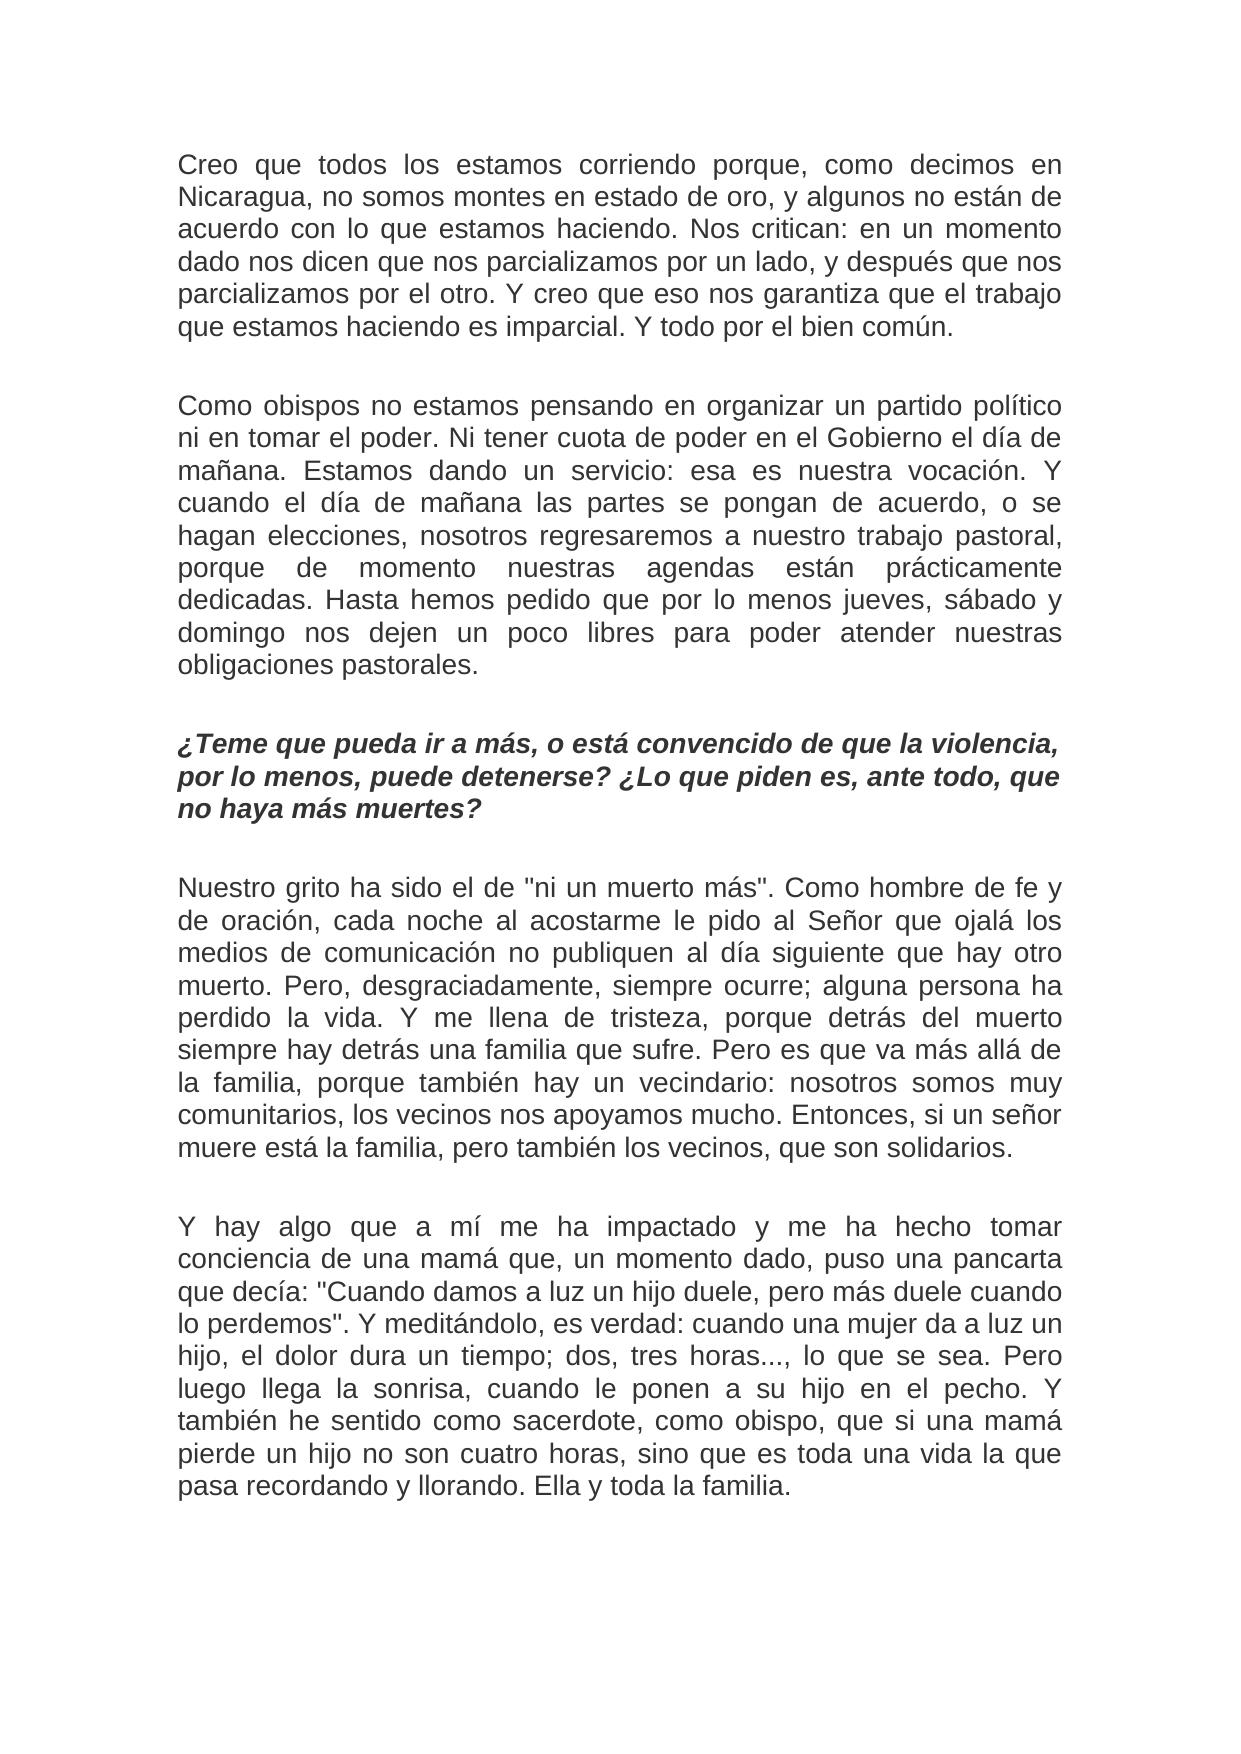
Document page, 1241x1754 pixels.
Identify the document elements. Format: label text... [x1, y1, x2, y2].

text ¿Teme que pueda ir a más, o está convencido de que la violencia, por lo menos, puede detenerse? ¿Lo que piden es, ante todo, que no haya más muertes? [177, 727, 1063, 824]
text Como obispos no estamos pensando en organizar un partido político ni en tomar el poder. Ni tener cuota de poder en el Gobierno el día de mañana. Estamos dando un servicio: esa es nuestra vocación. Y cuando el día de mañana las partes se pongan de acuerdo, o se hagan elecciones, nosotros regresaremos a nuestro trabajo pastoral, porque de momento nuestras agendas están prácticamente dedicadas. Hasta hemos pedido que por lo menos jueves, sábado y domingo nos dejen un poco libres para poder atender nuestras obligaciones pastorales. [177, 389, 1063, 680]
text Y hay algo que a mí me ha impactado y me ha hecho tomar conciencia de una mamá que, un momento dado, puso una pancarta que decía: "Cuando damos a luz un hijo duele, pero más duele cuando lo perdemos". Y meditándolo, es verdad: cuando una mujer da a luz un hijo, el dolor dura un tiempo; dos, tres horas..., lo que se sea. Pero luego llega la sonrisa, cuando le ponen a su hijo en el pecho. Y también he sentido como sacerdote, como obispo, que si una mamá pierde un hijo no son cuatro horas, sino que es toda una vida la que pasa recordando y llorando. Ella y toda la familia. [177, 1210, 1063, 1501]
text Creo que todos los estamos corriendo porque, como decimos en Nicaragua, no somos montes en estado de oro, y algunos no están de acuerdo con lo que estamos haciendo. Nos critican: en un momento dado nos dicen que nos parcializamos por un lado, y después que nos parcializamos por el otro. Y creo que eso nos garantiza que el trabajo que estamos haciendo es imparcial. Y todo por el bien común. [177, 148, 1063, 342]
text Nuestro grito ha sido el de "ni un muerto más". Como hombre de fe y de oración, cada noche al acostarme le pido al Señor que ojalá los medios de comunicación no publiquen al día siguiente que hay otro muerto. Pero, desgraciadamente, siempre ocurre; alguna persona ha perdido la vida. Y me llena de tristeza, porque detrás del muerto siempre hay detrás una familia que sufre. Pero es que va más allá de la familia, porque también hay un vecindario: nosotros somos muy comunitarios, los vecinos nos apoyamos mucho. Entonces, si un señor muere está la familia, pero también los vecinos, que son solidarios. [177, 871, 1063, 1163]
